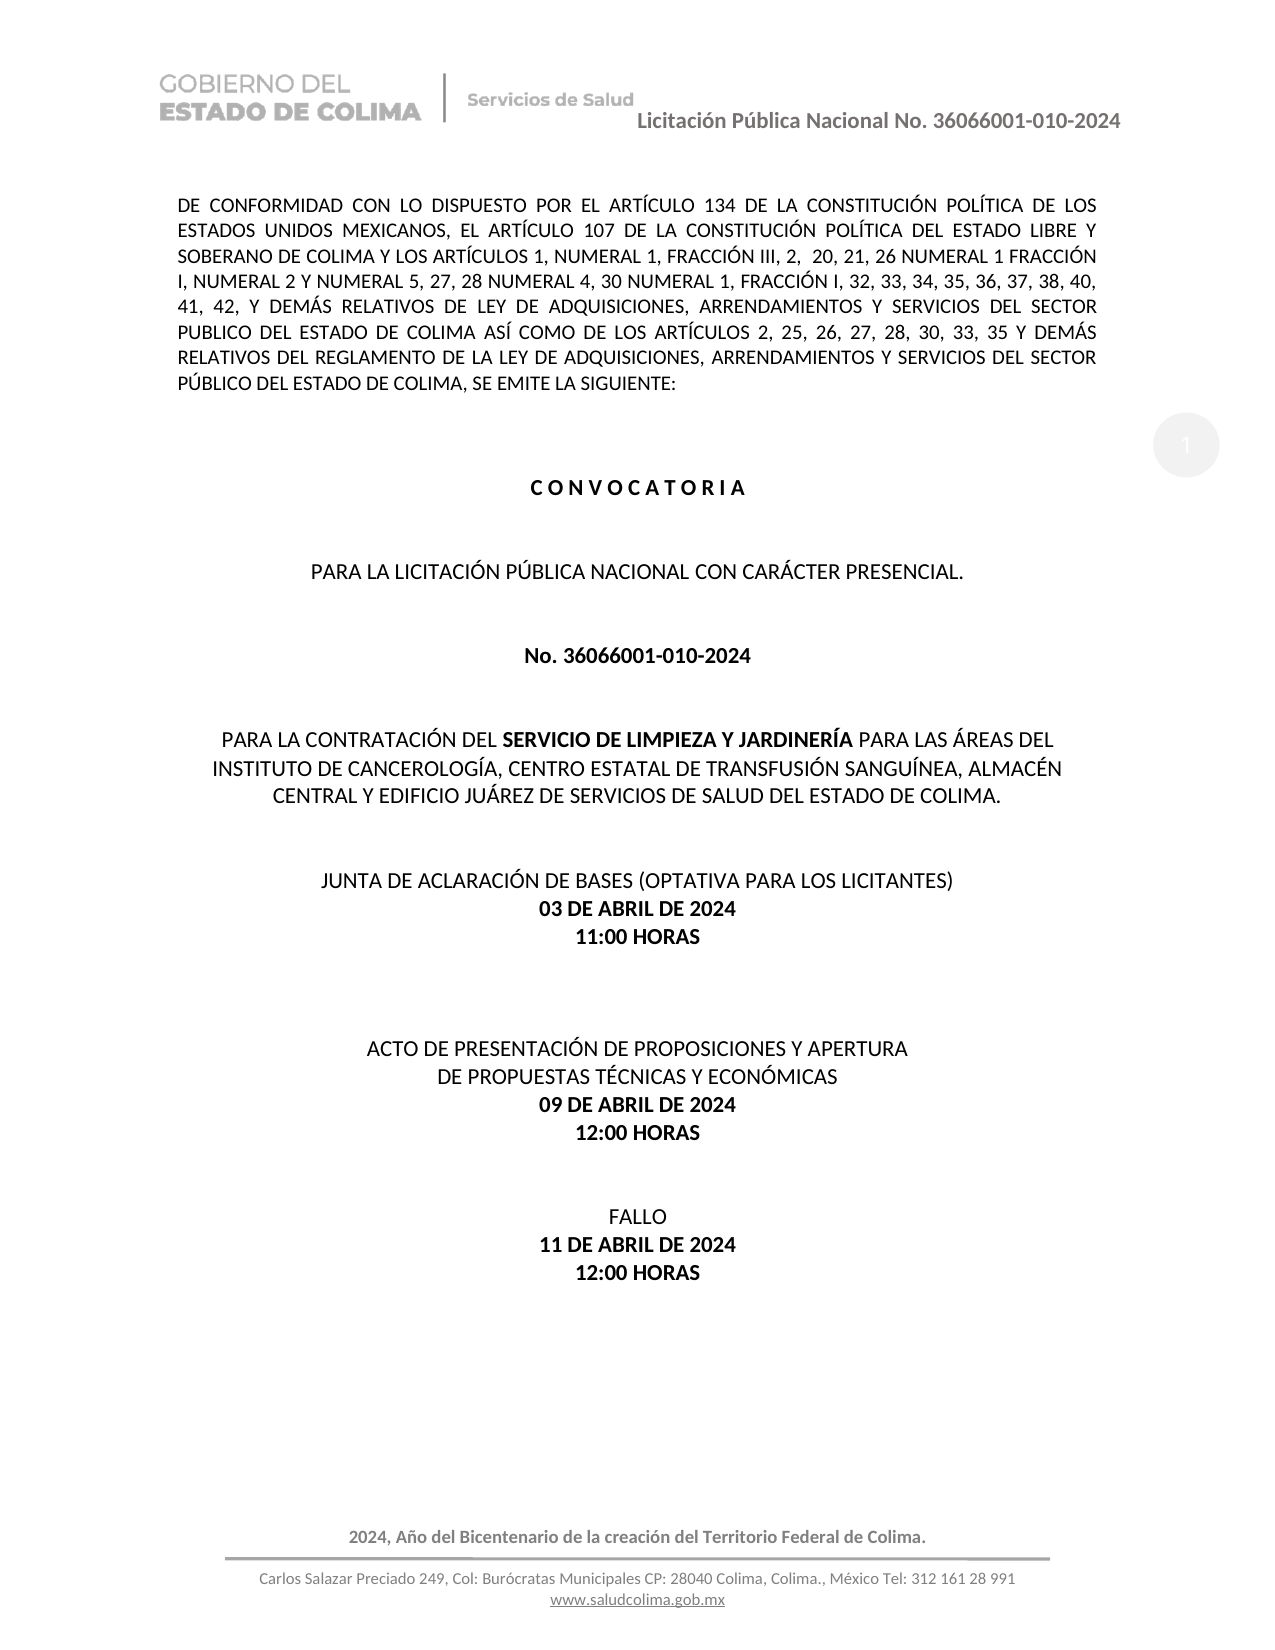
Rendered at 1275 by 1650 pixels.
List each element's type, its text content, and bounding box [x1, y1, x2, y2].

text ACTO DE PRESENTACIÓN DE PROPOSICIONES Y APERTURA [177, 1034, 1098, 1062]
text 12:00 HORAS [177, 1258, 1098, 1286]
text FALLO [177, 1202, 1098, 1230]
text 03 DE ABRIL DE 2024 [177, 894, 1098, 922]
text DE PROPUESTAS TÉCNICAS Y ECONÓMICAS [177, 1062, 1098, 1090]
text 12:00 HORAS [177, 1118, 1098, 1146]
text C O N V O C A T O R I A [177, 473, 1098, 501]
text PARA LA LICITACIÓN PÚBLICA NACIONAL CON CARÁCTER PRESENCIAL. [177, 557, 1098, 586]
text 09 DE ABRIL DE 2024 [177, 1090, 1098, 1118]
text DE CONFORMIDAD CON LO DISPUESTO POR EL ARTÍCULO 134 DE LA CONSTITUCIÓN POLÍTICA DE LOS ESTADOS UNIDOS MEXICANOS, EL ARTÍCULO 107 DE LA CONSTITUCIÓN POLÍTICA DEL ESTADO LIBRE Y SOBERANO DE COLIMA Y LOS ARTÍCULOS 1, NUMERAL 1, FRACCIÓN III, 2, 20, 21, 26 NUMERAL 1 FRACCIÓN I, NUMERAL 2 Y NUMERAL 5, 27, 28 NUMERAL 4, 30 NUMERAL 1, FRACCIÓN I, 32, 33, 34, 35, 36, 37, 38, 40, 41, 42, Y DEMÁS RELATIVOS DE LEY DE ADQUISICIONES, ARRENDAMIENTOS Y SERVICIOS DEL SECTOR PUBLICO DEL ESTADO DE COLIMA ASÍ COMO DE LOS ARTÍCULOS 2, 25, 26, 27, 28, 30, 33, 35 Y DEMÁS RELATIVOS DEL REGLAMENTO DE LA LEY DE ADQUISICIONES, ARRENDAMIENTOS Y SERVICIOS DEL SECTOR PÚBLICO DEL ESTADO DE COLIMA, SE EMITE LA SIGUIENTE: [177, 192, 1098, 395]
text JUNTA DE ACLARACIÓN DE BASES (OPTATIVA PARA LOS LICITANTES) [177, 866, 1098, 894]
text No. 36066001-010-2024 [177, 642, 1098, 669]
text PARA LA CONTRATACIÓN DEL SERVICIO DE LIMPIEZA Y JARDINERÍA PARA LAS ÁREAS DEL INSTITUTO DE CANCEROLOGÍA, CENTRO ESTATAL DE TRANSFUSIÓN SANGUÍNEA, ALMACÉN CENTRAL Y EDIFICIO JUÁREZ DE SERVICIOS DE SALUD DEL ESTADO DE COLIMA. [177, 726, 1098, 810]
text 11:00 HORAS [177, 922, 1098, 950]
text 11 DE ABRIL DE 2024 [177, 1230, 1098, 1258]
picture [62, 56, 732, 160]
